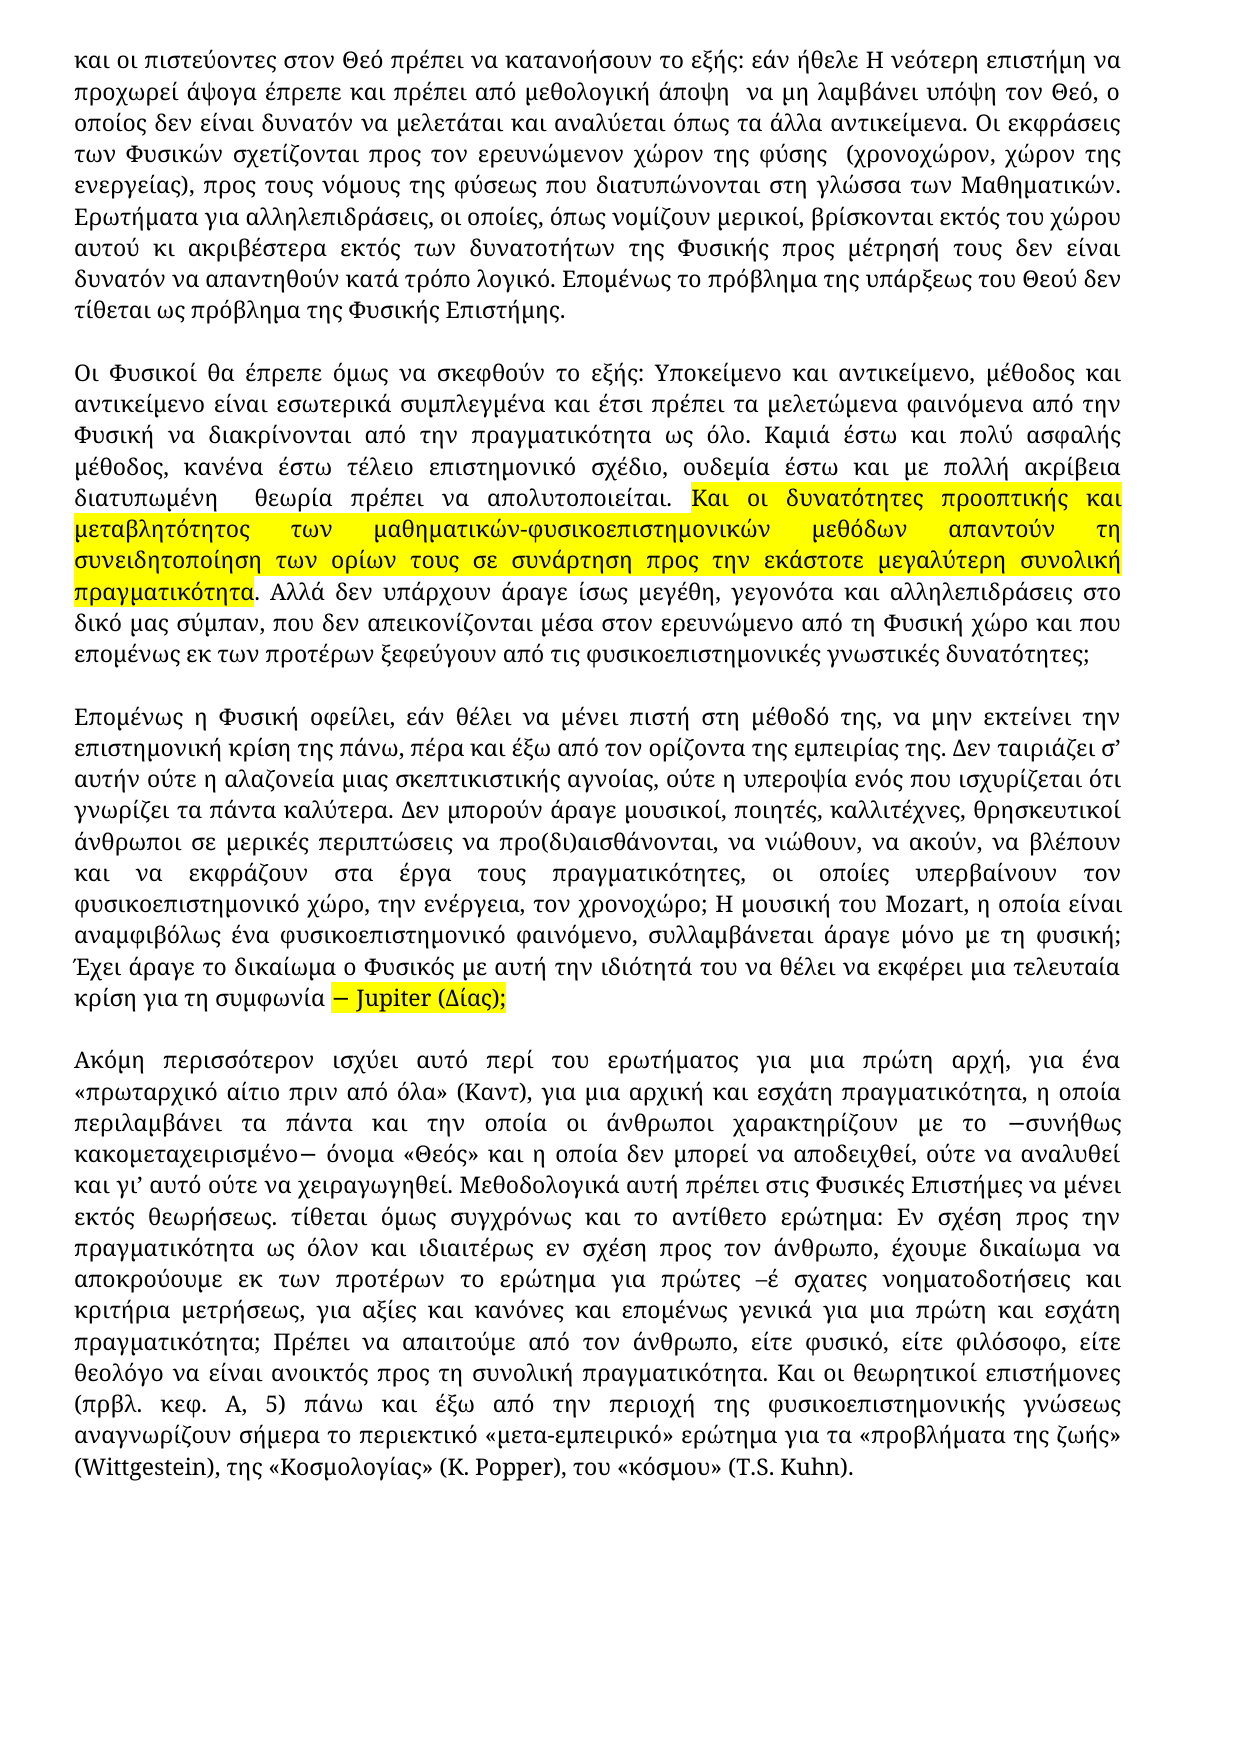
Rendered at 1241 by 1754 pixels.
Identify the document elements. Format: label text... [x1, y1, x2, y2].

text Οι Φυσικοί θα έπρεπε όμως να σκεφθούν το εξής: Υποκείμενο και αντικείμενο, μέθοδος και αντικείμενο είναι εσωτερικά συμπλεγμένα και έτσι πρέπει τα μελετώμενα φαινόμενα από την Φυσική να διακρίνονται από την πραγματικότητα ως όλο. Καμιά έστω και πολύ ασφαλής μέθοδος, κανένα έστω τέλειο επιστημονικό σχέδιο, ουδεμία έστω και με πολλή ακρίβεια διατυπωμένη θεωρία πρέπει να απολυτοποιείται. Και οι δυνατότητες προοπτικής και μεταβλητότητος των μαθηματικών-φυσικοεπιστημονικών μεθόδων απαντούν τη συνειδητοποίηση των ορίων τους σε συνάρτηση προς την εκάστοτε μεγαλύτερη συνολική πραγματικότητα. Αλλά δεν υπάρχουν άραγε ίσως μεγέθη, γεγονότα και αλληλεπιδράσεις στο δικό μας σύμπαν, που δεν απεικονίζονται μέσα στον ερευνώμενο από τη Φυσική χώρο και που επομένως εκ των προτέρων ξεφεύγουν από τις φυσικοεπιστημονικές γνωστικές δυνατότητες; [74, 357, 1122, 513]
text Ακόμη περισσότερον ισχύει αυτό περί του ερωτήματος για μια πρώτη αρχή, για ένα «πρωταρχικό αίτιο πριν από όλα» (Καντ), για μια αρχική και εσχάτη πραγματικότητα, η οποία περιλαμβάνει τα πάντα και την οποία οι άνθρωποι χαρακτηρίζουν με το −συνήθως κακομεταχειρισμένο− όνομα «Θεός» και η οποία δεν μπορεί να αποδειχθεί, ούτε να αναλυθεί και γι’ αυτό ούτε να χειραγωγηθεί. Μεθοδολογικά αυτή πρέπει στις Φυσικές Επιστήμες να μένει εκτός θεωρήσεως. τίθεται όμως συγχρόνως και το αντίθετο ερώτημα: Εν σχέση προς την πραγματικότητα ως όλον και ιδιαιτέρως εν σχέση προς τον άνθρωπο, έχουμε δικαίωμα να αποκρούουμε εκ των προτέρων το ερώτημα για πρώτες –έ σχατες νοηματοδοτήσεις και κριτήρια μετρήσεως, για αξίες και κανόνες και επομένως γενικά για μια πρώτη και εσχάτη πραγματικότητα; Πρέπει να απαιτούμε από τον άνθρωπο, είτε φυσικό, είτε φιλόσοφο, είτε θεολόγο να είναι ανοικτός προς τη συνολική πραγματικότητα. Και οι θεωρητικοί επιστήμονες (πρβλ. κεφ. Α, 5) πάνω και έξω από την περιοχή της φυσικοεπιστημονικής γνώσεως αναγνωρίζουν σήμερα το περιεκτικό «μετα-εμπειρικό» ερώτημα για τα «προβλήματα της ζωής» (Wittgestein), της «Κοσμολογίας» (K. Popper), του «κόσμου» (T.S. Kuhn). [74, 1044, 1122, 1482]
text Οι Φυσικοί θα έπρεπε όμως να σκεφθούν το εξής: Υποκείμενο και αντικείμενο, μέθοδος και αντικείμενο είναι εσωτερικά συμπλεγμένα και έτσι πρέπει τα μελετώμενα φαινόμενα από την Φυσική να διακρίνονται από την πραγματικότητα ως όλο. Καμιά έστω και πολύ ασφαλής μέθοδος, κανένα έστω τέλειο επιστημονικό σχέδιο, ουδεμία έστω και με πολλή ακρίβεια διατυπωμένη θεωρία πρέπει να απολυτοποιείται. Και οι δυνατότητες προοπτικής και μεταβλητότητος των μαθηματικών-φυσικοεπιστημονικών μεθόδων απαντούν τη συνειδητοποίηση των ορίων τους σε συνάρτηση προς την εκάστοτε μεγαλύτερη συνολική πραγματικότητα. Αλλά δεν υπάρχουν άραγε ίσως μεγέθη, γεγονότα και αλληλεπιδράσεις στο δικό μας σύμπαν, που δεν απεικονίζονται μέσα στον ερευνώμενο από τη Φυσική χώρο και που επομένως εκ των προτέρων ξεφεύγουν από τις φυσικοεπιστημονικές γνωστικές δυνατότητες; [74, 576, 1122, 669]
text Επομένως η Φυσική οφείλει, εάν θέλει να μένει πιστή στη μέθοδό της, να μην εκτείνει την επιστημονική κρίση της πάνω, πέρα και έξω από τον ορίζοντα της εμπειρίας της. Δεν ταιριάζει σ’ αυτήν ούτε η αλαζονεία μιας σκεπτικιστικής αγνοίας, ούτε η υπεροψία ενός που ισχυρίζεται ότι γνωρίζει τα πάντα καλύτερα. Δεν μπορούν άραγε μουσικοί, ποιητές, καλλιτέχνες, θρησκευτικοί άνθρωποι σε μερικές περιπτώσεις να προ(δι)αισθάνονται, να νιώθουν, να ακούν, να βλέπουν και να εκφράζουν στα έργα τους πραγματικότητες, οι οποίες υπερβαίνουν τον φυσικοεπιστημονικό χώρο, την ενέργεια, τον χρονοχώρο; Η μουσική του Mozart, η οποία είναι αναμφιβόλως ένα φυσικοεπιστημονικό φαινόμενο, συλλαμβάνεται άραγε μόνο με τη φυσική; Έχει άραγε το δικαίωμα ο Φυσικός με αυτή την ιδιότητά του να θέλει να εκφέρει μια τελευταία κρίση για τη συμφωνία − Jupiter (Δίας); [74, 701, 1122, 1013]
text και οι πιστεύοντες στον Θεό πρέπει να κατανοήσουν το εξής: εάν ήθελε Η νεότερη επιστήμη να προχωρεί άψογα έπρεπε και πρέπει από μεθολογική άποψη να μη λαμβάνει υπόψη τον Θεό, ο οποίος δεν είναι δυνατόν να μελετάται και αναλύεται όπως τα άλλα αντικείμενα. Οι εκφράσεις των Φυσικών σχετίζονται προς τον ερευνώμενον χώρον της φύσης (χρονοχώρον, χώρον της ενεργείας), προς τους νόμους της φύσεως που διατυπώνονται στη γλώσσα των Μαθηματικών. Ερωτήματα για αλληλεπιδράσεις, οι οποίες, όπως νομίζουν μερικοί, βρίσκονται εκτός του χώρου αυτού κι ακριβέστερα εκτός των δυνατοτήτων της Φυσικής προς μέτρησή τους δεν είναι δυνατόν να απαντηθούν κατά τρόπο λογικό. Επομένως το πρόβλημα της υπάρξεως του Θεού δεν τίθεται ως πρόβλημα της Φυσικής Επιστήμης. [74, 44, 1122, 326]
